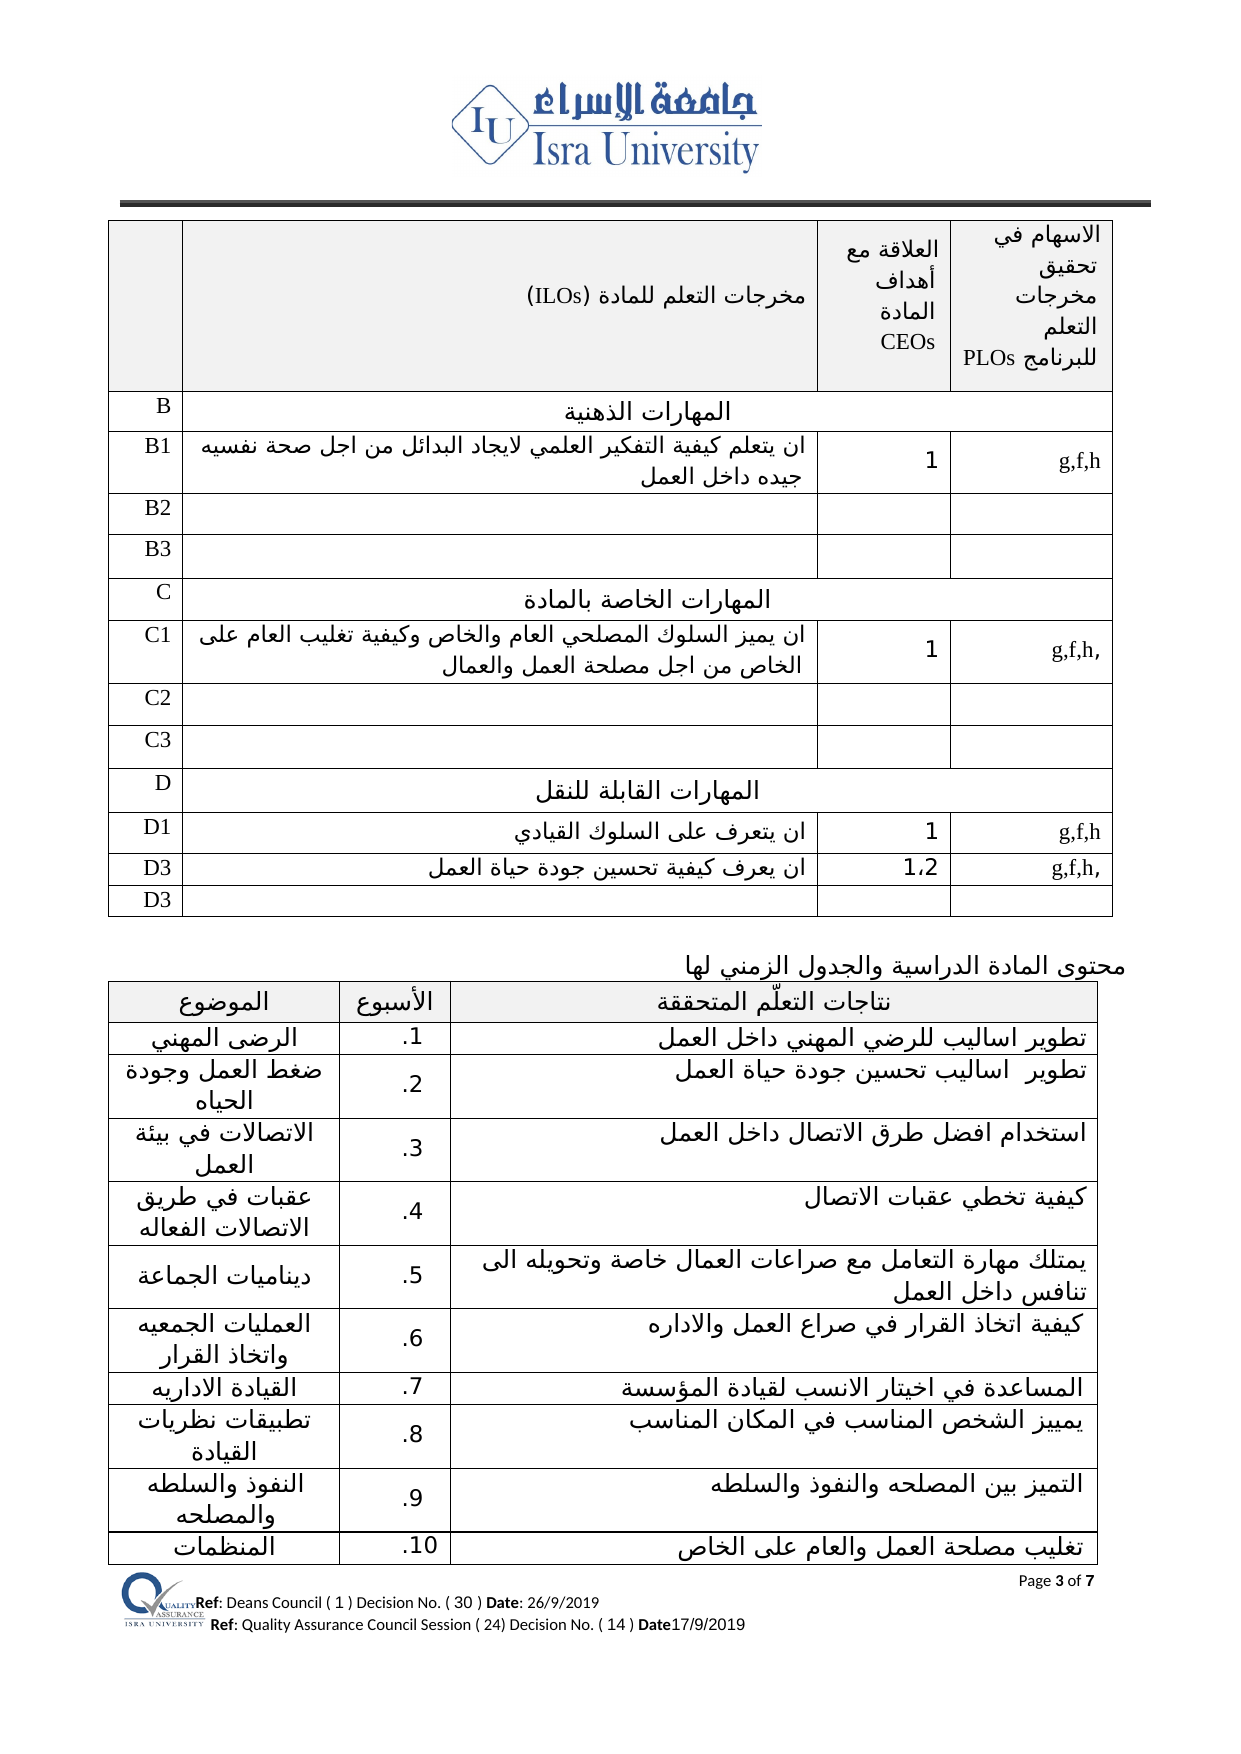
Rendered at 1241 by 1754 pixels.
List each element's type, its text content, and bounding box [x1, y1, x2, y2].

table_cell [818, 684, 950, 725]
table_cell [951, 684, 1112, 725]
table_cell كيفية تخطي عقبات الاتصال [451, 1182, 1097, 1245]
table_cell C2 [109, 684, 182, 725]
table_cell D [109, 769, 182, 812]
table_cell [340, 1023, 450, 1054]
table_cell [183, 726, 817, 768]
table_cell [183, 535, 817, 577]
table_cell المهارات القابلة للنقل [183, 769, 1112, 812]
text محتوى المادة الدراسية والجدول الزمني لها [120, 951, 1150, 981]
table_cell ضغط العمل وجودة الحياه [109, 1055, 339, 1118]
table_cell المهارات الخاصة بالمادة [183, 579, 1112, 620]
table_header العلاقة مع أهداف المادة CEOs [818, 221, 950, 391]
table_cell ,g,f,h [951, 621, 1112, 682]
table_header الاسهام في تحقيق مخرجات التعلم للبرنامج PLOs [951, 221, 1112, 391]
table_cell B3 [109, 535, 182, 577]
table_cell [340, 1246, 450, 1308]
table_cell [340, 1309, 450, 1372]
table_header مخرجات التعلم للمادة (ILOs) [183, 221, 817, 391]
table_cell [951, 886, 1112, 916]
table_cell [951, 726, 1112, 768]
table_cell [340, 1533, 450, 1564]
table_cell [183, 494, 817, 533]
table_cell تطوير اساليب تحسين جودة حياة العمل [451, 1055, 1097, 1118]
picture [451, 75, 762, 177]
table_cell [183, 684, 817, 725]
table_cell [818, 886, 950, 916]
table_cell الرضى المهني [109, 1023, 339, 1054]
table_cell يمتلك مهارة التعامل مع صراعات العمال خاصة وتحويله الى تنافس داخل العمل [451, 1246, 1097, 1308]
table_cell [951, 535, 1112, 577]
table_cell عقبات في طريق الاتصالات الفعاله [109, 1182, 339, 1245]
table_cell العمليات الجمعيه واتخاذ القرار [109, 1309, 339, 1372]
table_cell D3 [109, 854, 182, 885]
table_cell ديناميات الجماعة [109, 1246, 339, 1308]
table_cell C1 [109, 621, 182, 682]
table_cell [818, 494, 950, 533]
table_cell C [109, 579, 182, 620]
table_cell B [109, 392, 182, 431]
table_cell 1 [818, 432, 950, 493]
table_cell القيادة الاداريه [109, 1373, 339, 1404]
table_cell المنظمات والمصلحه [109, 1533, 339, 1564]
table_cell المساعدة في اخيتار الانسب لقيادة المؤسسة [451, 1373, 1097, 1404]
table_header [109, 221, 182, 391]
table_cell [340, 1182, 450, 1245]
table_cell استخدام افضل طرق الاتصال داخل العمل [451, 1119, 1097, 1181]
table_cell ان يميز السلوك المصلحي العام والخاص وكيفية تغليب العام على الخاص من اجل مصلحة العمل والعمال [183, 621, 817, 682]
table_cell ,g,f,h [951, 854, 1112, 885]
table_cell 1 [818, 813, 950, 853]
table_cell [340, 1373, 450, 1404]
table_cell [340, 1119, 450, 1181]
table_cell تغليب مصلحة العمل والعام على الخاص [451, 1533, 1097, 1564]
table_cell [951, 494, 1112, 533]
table_cell كيفية اتخاذ القرار في صراع العمل والاداره [451, 1309, 1097, 1372]
table_header الأسبوع [340, 982, 450, 1022]
table_cell g,f,h [951, 813, 1112, 853]
table_header الموضوع [109, 982, 339, 1022]
table_cell ان يتعرف على السلوك القيادي [183, 813, 817, 853]
table_cell تطوير اساليب للرضي المهني داخل العمل [451, 1023, 1097, 1054]
table_header نتاجات التعلّم المتحققة [451, 982, 1097, 1022]
table_cell C3 [109, 726, 182, 768]
table_cell [818, 726, 950, 768]
table_cell B1 [109, 432, 182, 493]
table_cell ان يعرف كيفية تحسين جودة حياة العمل [183, 854, 817, 885]
table_cell النفوذ والسلطه والمصلحه [109, 1469, 339, 1531]
table_cell g,f,h [951, 432, 1112, 493]
table_cell D1 [109, 813, 182, 853]
table_cell ان يتعلم كيفية التفكير العلمي لايجاد البدائل من اجل صحة نفسيه جيده داخل العمل [183, 432, 817, 493]
table_cell [340, 1469, 450, 1531]
table_cell يمييز الشخص المناسب في المكان المناسب [451, 1405, 1097, 1468]
table_cell الاتصالات في بيئة العمل [109, 1119, 339, 1181]
table_cell 1 [818, 621, 950, 682]
table_cell D3 [109, 886, 182, 916]
table_cell [340, 1405, 450, 1468]
table_cell المهارات الذهنية [183, 392, 1112, 431]
table_cell 1،2 [818, 854, 950, 885]
table_cell التميز بين المصلحه والنفوذ والسلطه [451, 1469, 1097, 1531]
table_cell [818, 535, 950, 577]
table_cell B2 [109, 494, 182, 533]
table_cell [183, 886, 817, 916]
table_cell تطبيقات نظريات القيادة [109, 1405, 339, 1468]
table_cell [340, 1055, 450, 1118]
